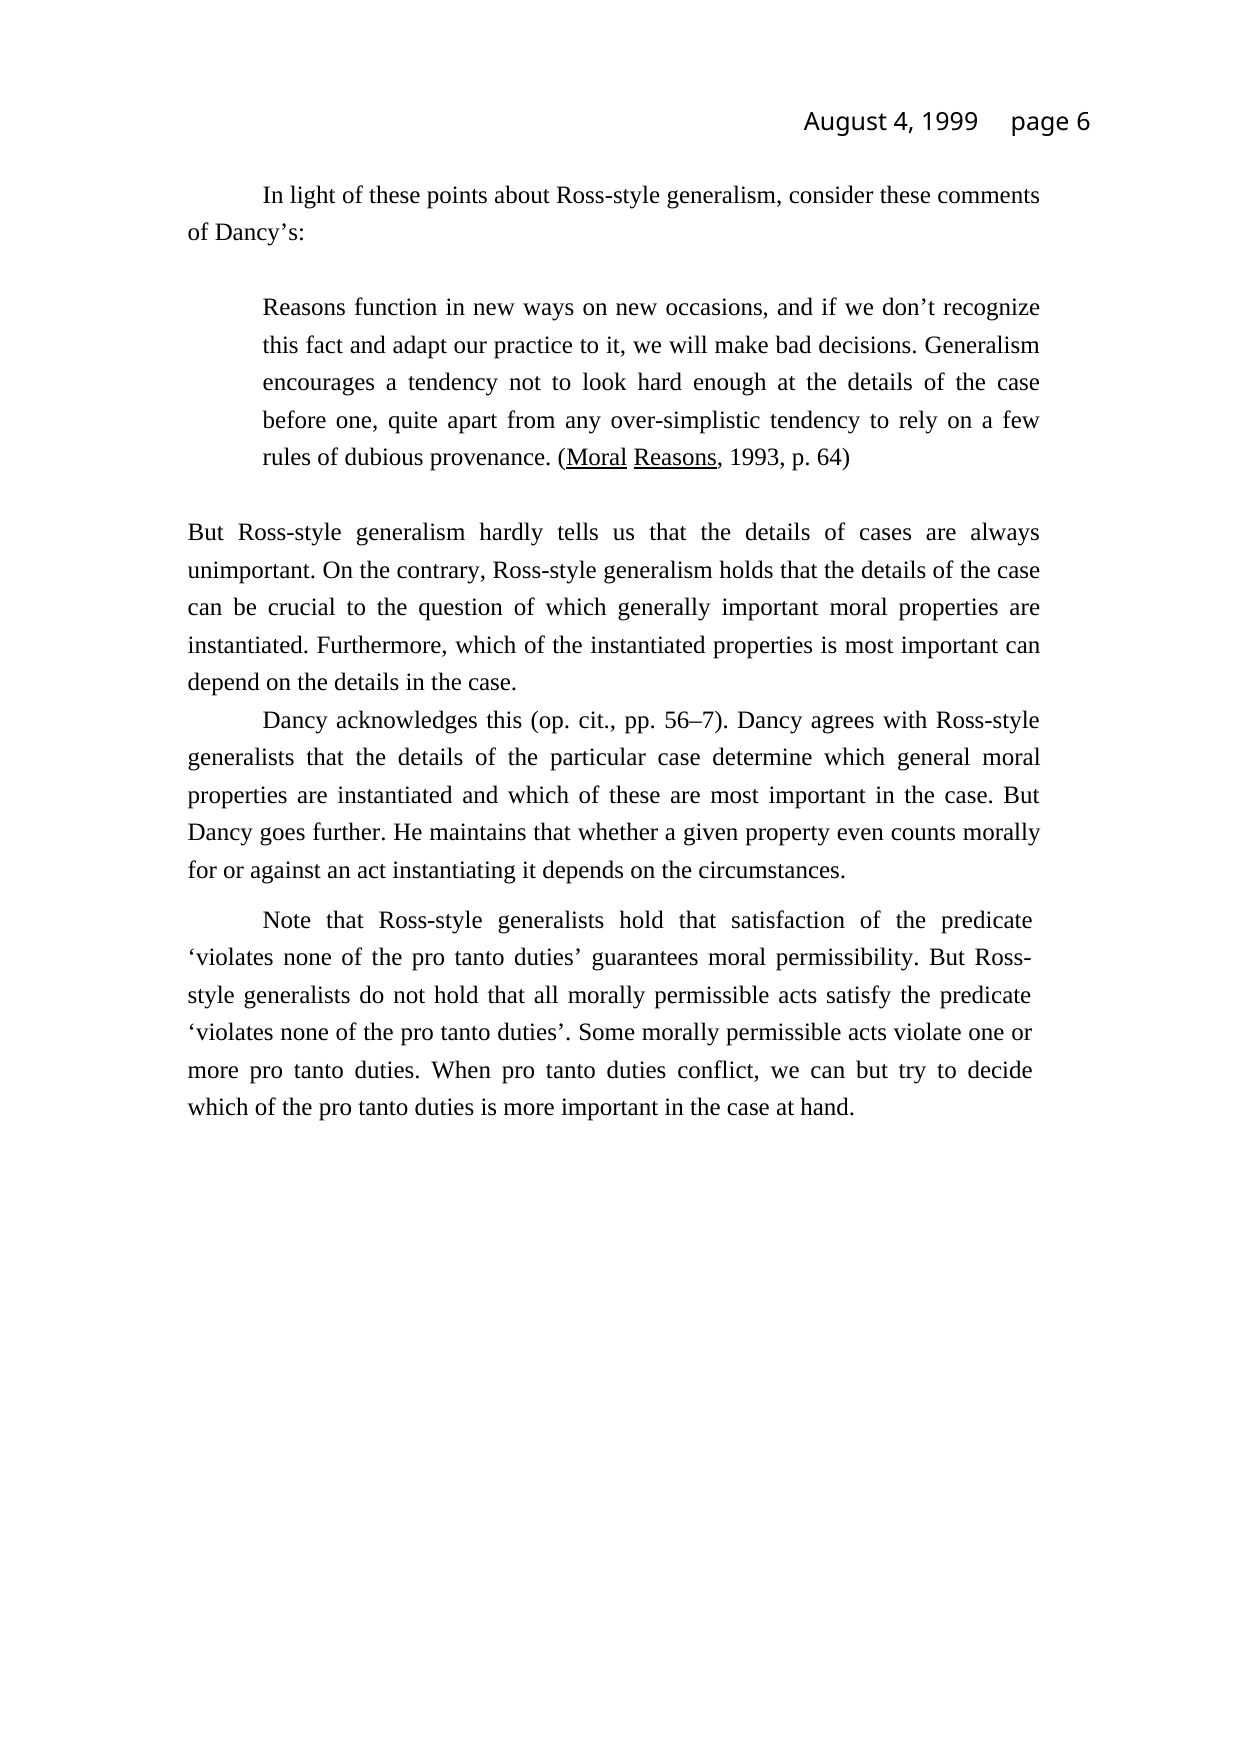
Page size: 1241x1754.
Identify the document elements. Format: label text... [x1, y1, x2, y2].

text Note that Ross-style generalists hold that satisfaction of the predicate ‘violates none of the pro tanto duties’ guarantees moral permissibility. But Ross-style generalists do not hold that all morally permissible acts satisfy the predicate ‘violates none of the pro tanto duties’. Some morally permissible acts violate one or more pro tanto duties. When pro tanto duties conflict, we can but try to decide which of the pro tanto duties is more important in the case at hand. [187, 896, 1033, 1121]
text But Ross-style generalism hardly tells us that the details of cases are always unimportant. On the contrary, Ross-style generalism holds that the details of the case can be crucial to the question of which generally important moral properties are instantiated. Furthermore, which of the instantiated properties is most important can depend on the details in the case. [187, 509, 1041, 696]
text Dancy acknowledges this (op. cit., pp. 56–7). Dancy agrees with Ross-style generalists that the details of the particular case determine which general moral properties are instantiated and which of these are most important in the case. But Dancy goes further. He maintains that whether a given property even counts morally for or against an act instantiating it depends on the circumstances. [187, 696, 1041, 884]
text In light of these points about Ross-style generalism, consider these comments of Dancy’s: [187, 171, 1041, 246]
text Reasons function in new ways on new occasions, and if we don’t recognize this fact and adapt our practice to it, we will make bad decisions. Generalism encourages a tendency not to look hard enough at the details of the case before one, quite apart from any over-simplistic tendency to rely on a few rules of dubious provenance. (Moral Reasons, 1993, p. 64) [262, 284, 1041, 471]
